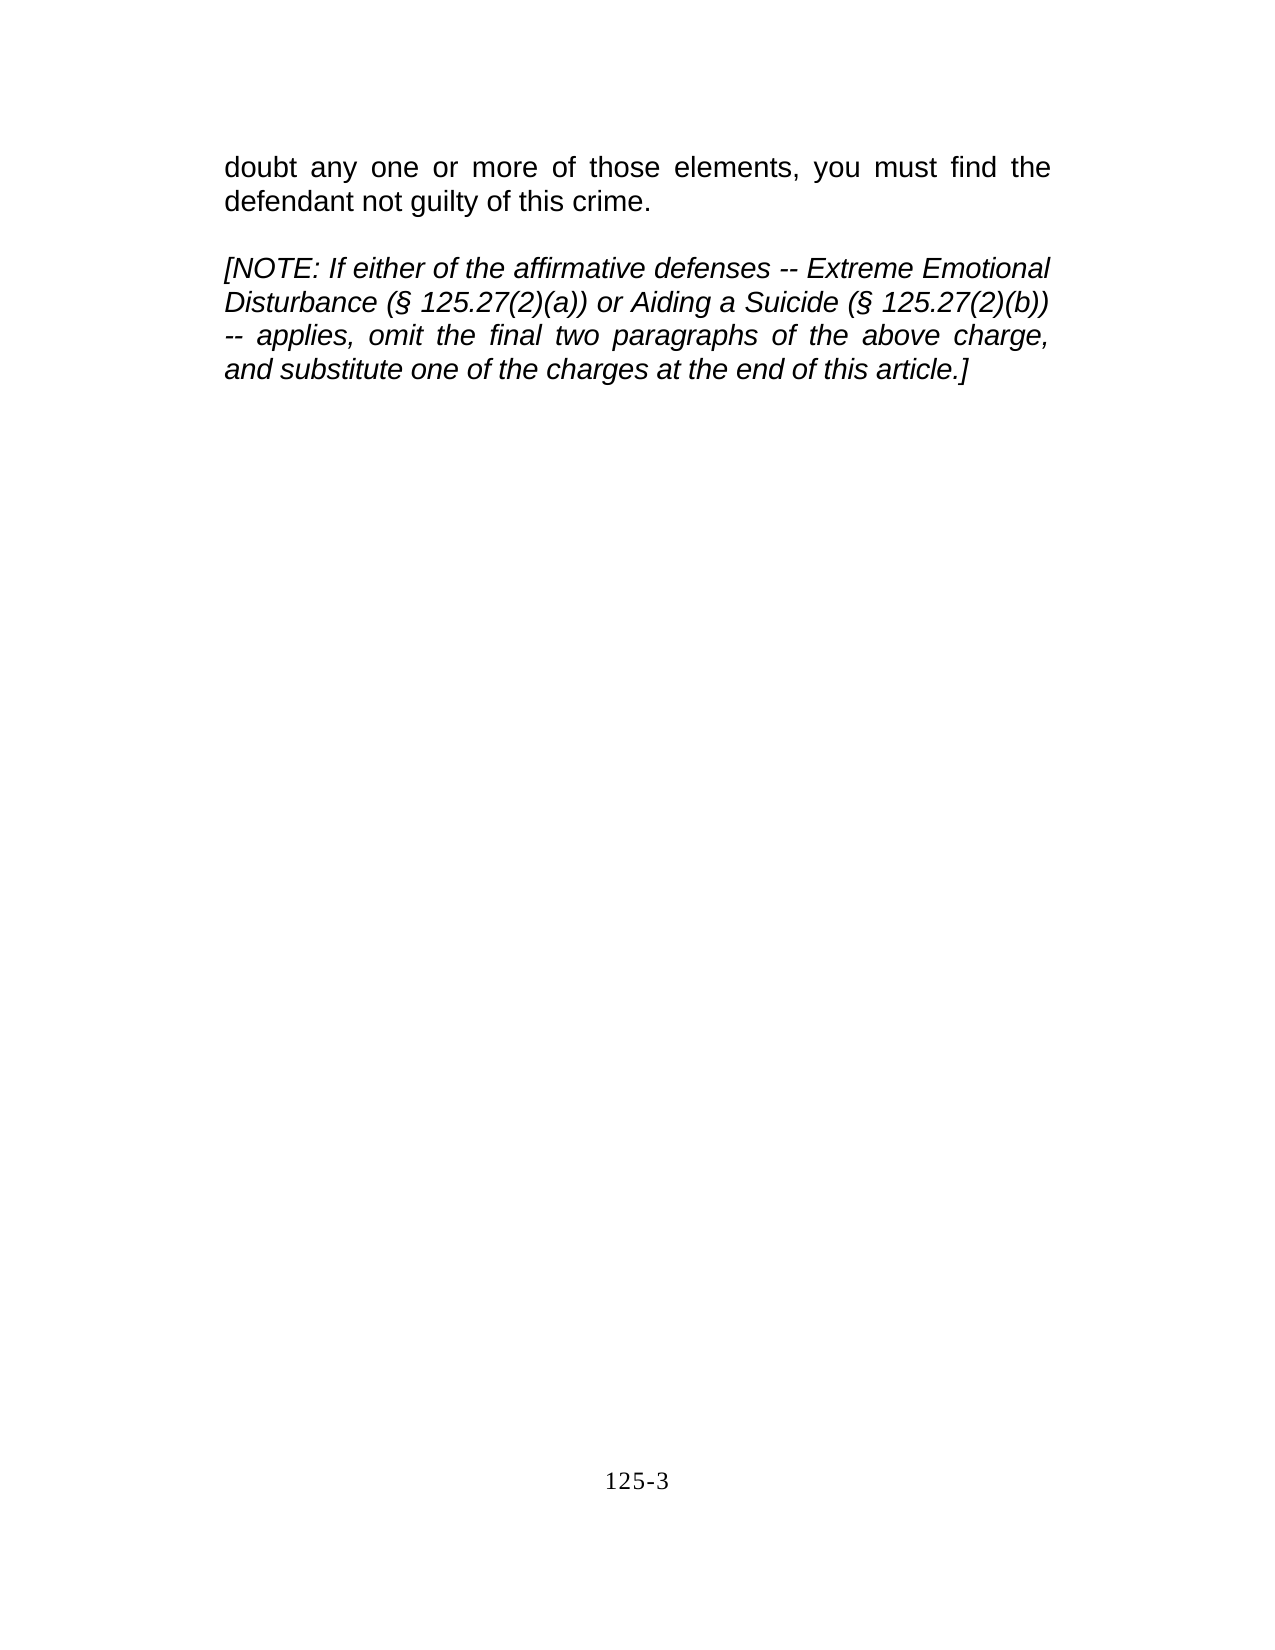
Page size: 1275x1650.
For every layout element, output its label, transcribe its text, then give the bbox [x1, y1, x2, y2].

text [NOTE: If either of the affirmative defenses -- Extreme Emotional Disturbance (§ 125.27(2)(a)) or Aiding a Suicide (§ 125.27(2)(b)) -- applies, omit the final two paragraphs of the above charge, and substitute one of the charges at the end of this article.] [224, 252, 1053, 386]
text doubt any one or more of those elements, you must find the defendant not guilty of this crime. [224, 150, 1053, 218]
